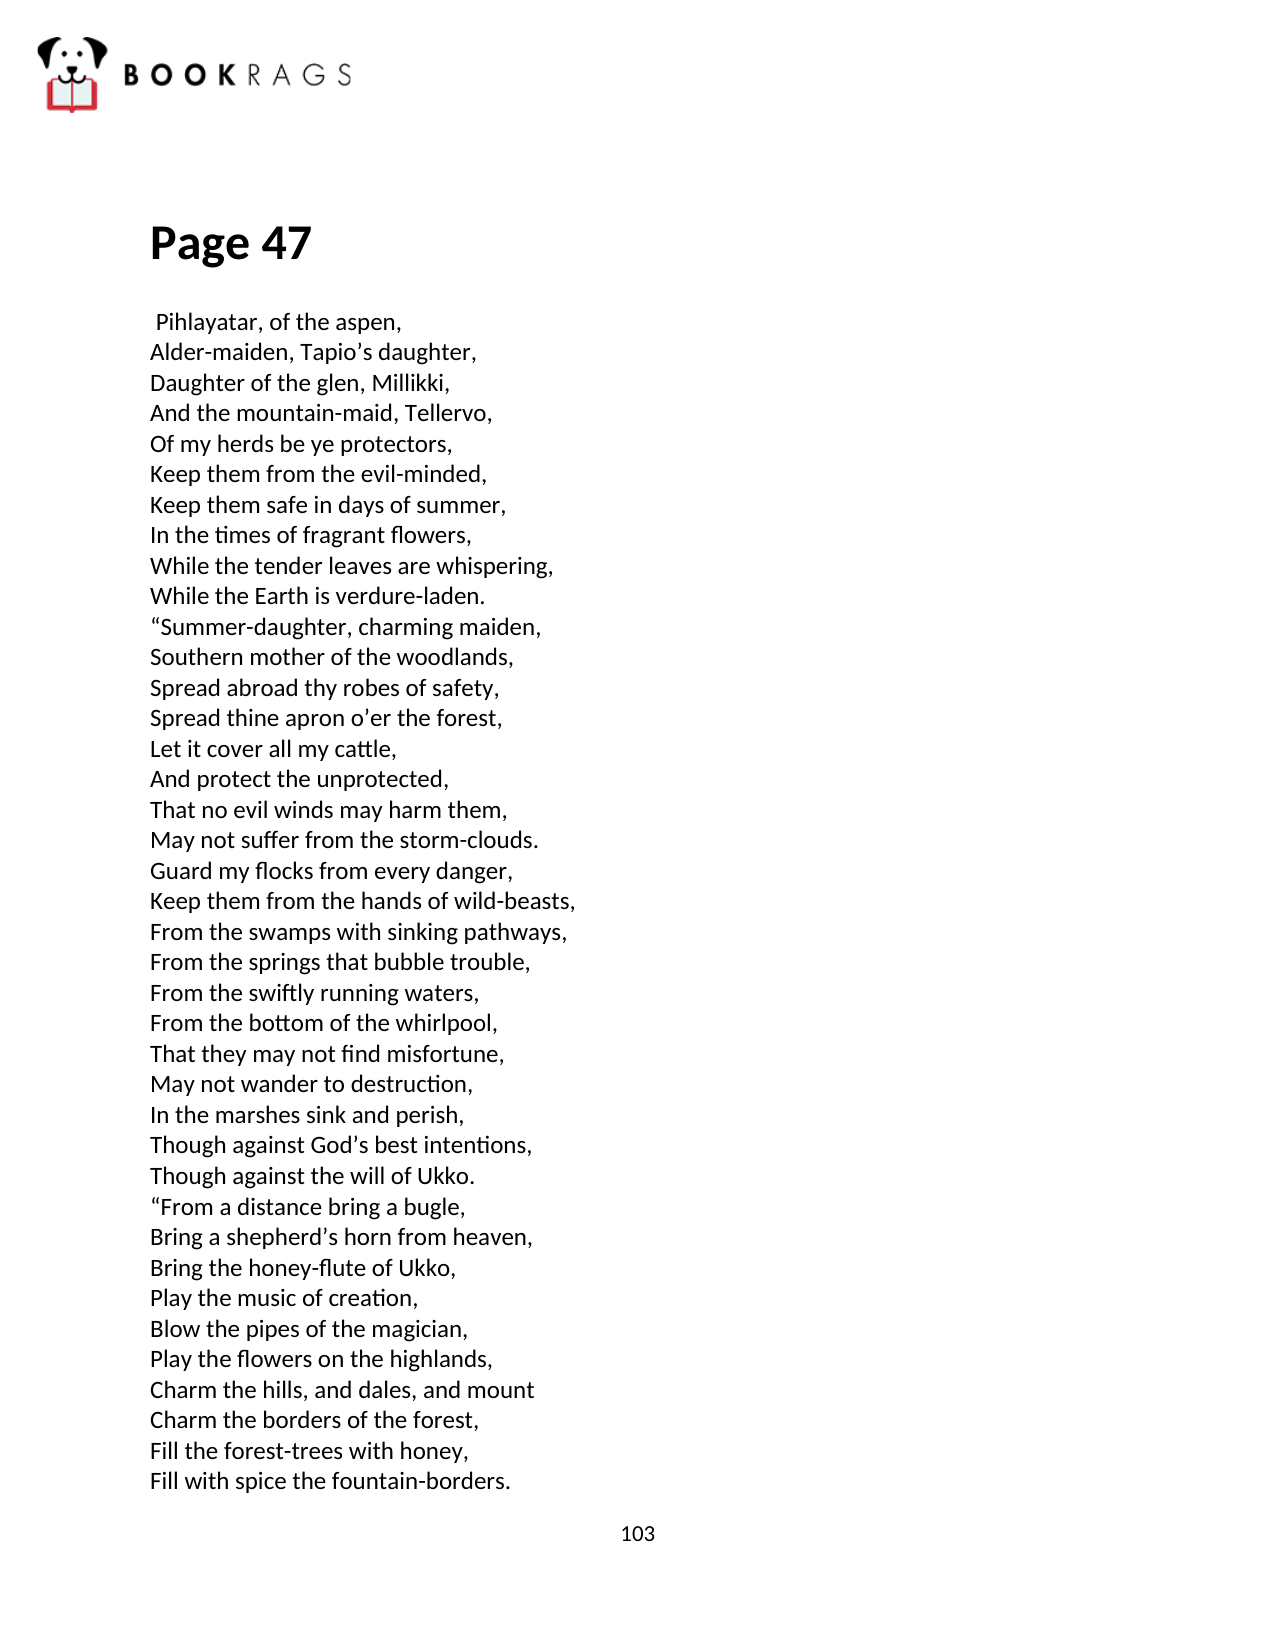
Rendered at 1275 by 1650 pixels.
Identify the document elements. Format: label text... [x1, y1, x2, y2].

picture [37, 37, 351, 113]
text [150, 306, 1125, 1496]
text Page 47 [150, 150, 1125, 272]
